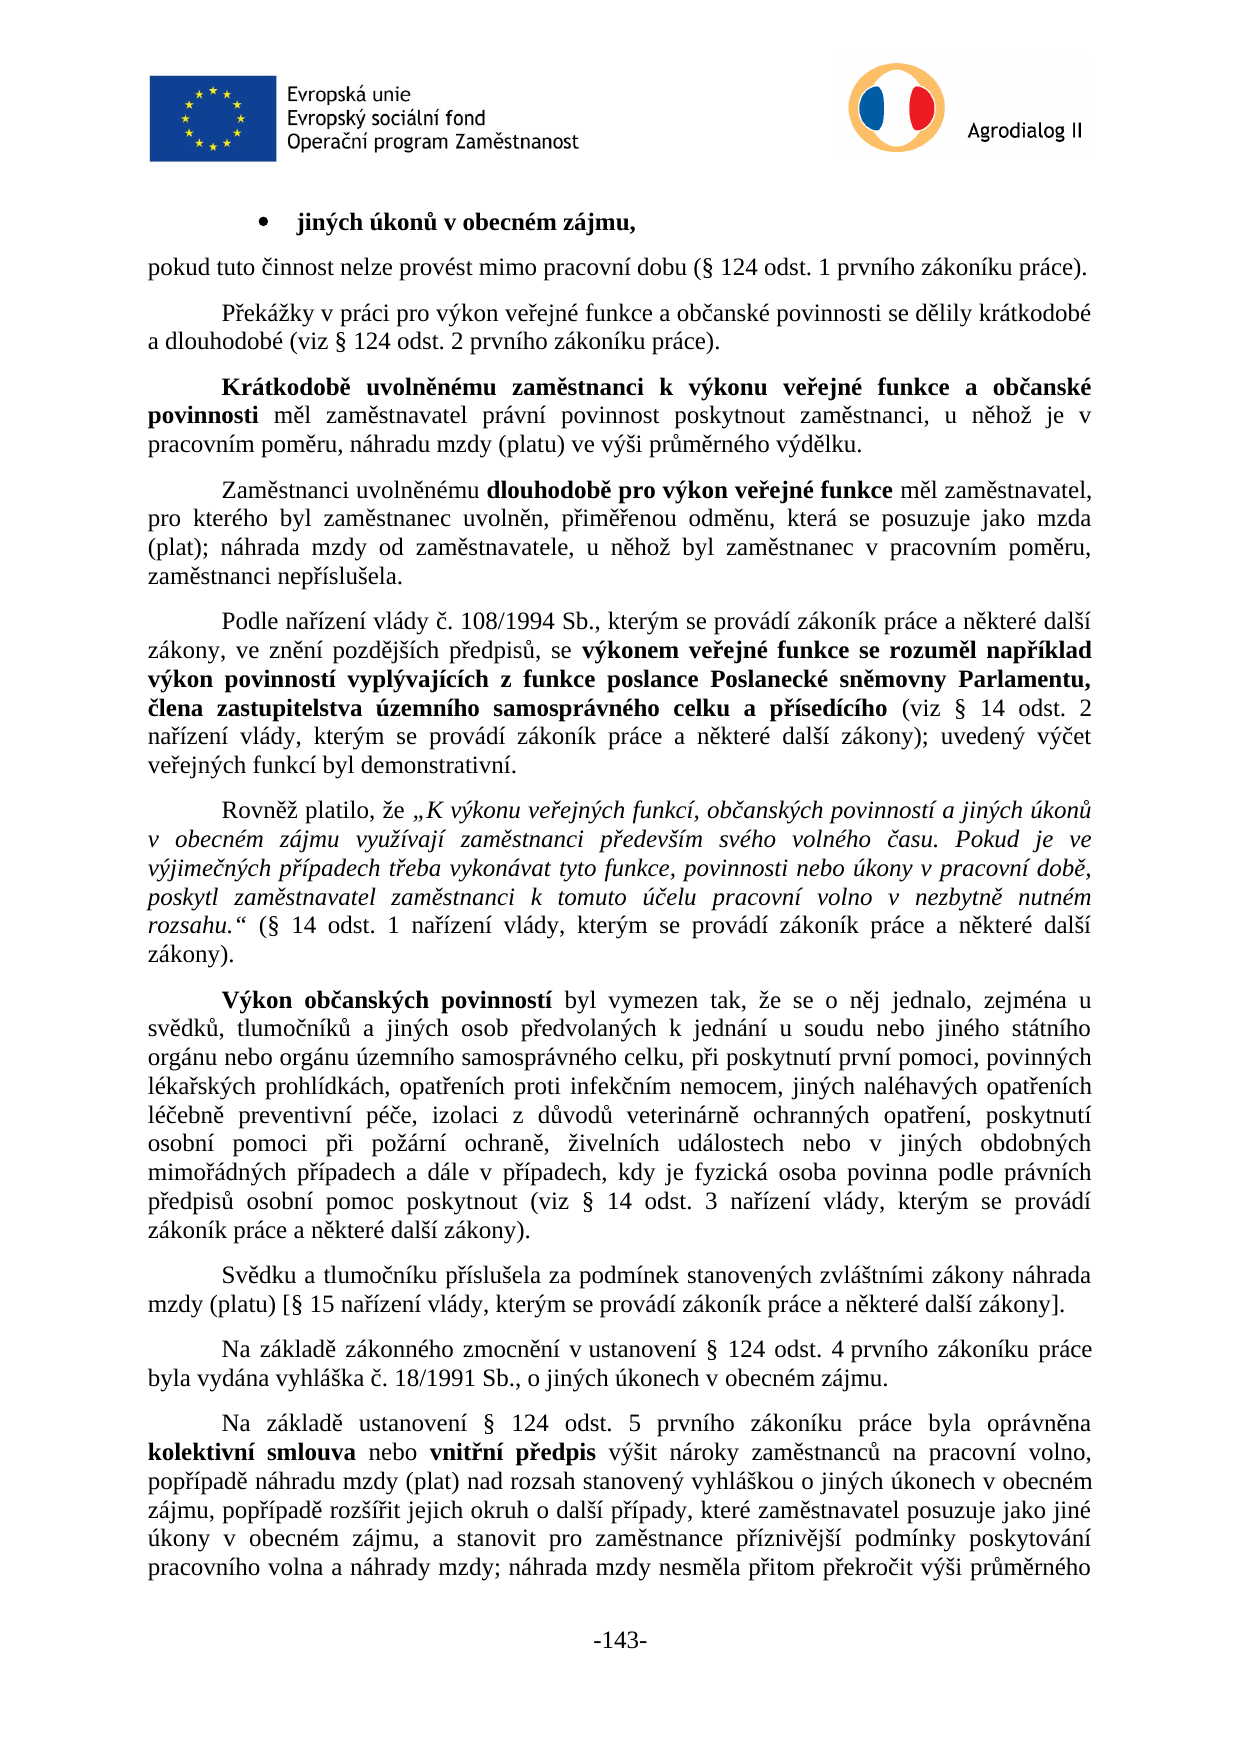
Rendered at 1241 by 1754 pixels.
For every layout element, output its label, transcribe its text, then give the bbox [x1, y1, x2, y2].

text Na základě zákonného zmocnění v ustanovení § 124 odst. 4 prvního zákoníku práce byla vydána vyhláška č. 18/1991 Sb., o jiných úkonech v obecném zájmu. [148, 1334, 1092, 1392]
list jiných úkonů v obecném zájmu, [259, 207, 1092, 236]
text pokud tuto činnost nelze provést mimo pracovní dobu (§ 124 odst. 1 prvního zákoníku práce). [148, 252, 1092, 281]
text Svědku a tlumočníku příslušela za podmínek stanovených zvláštními zákony náhrada mzdy (platu) [§ 15 nařízení vlády, kterým se provádí zákoník práce a některé další zákony]. [148, 1260, 1092, 1318]
text Podle nařízení vlády č. 108/1994 Sb., kterým se provádí zákoník práce a některé další zákony, ve znění pozdějších předpisů, se výkonem veřejné funkce se rozuměl například výkon povinností vyplývajících z funkce poslance Poslanecké sněmovny Parlamentu, člena zastupitelstva územního samosprávného celku a přísedícího (viz § 14 odst. 2 nařízení vlády, kterým se provádí zákoník práce a některé další zákony); uvedený výčet veřejných funkcí byl demonstrativní. [148, 606, 1092, 779]
text Krátkodobě uvolněnému zaměstnanci k výkonu veřejné funkce a občanské povinnosti měl zaměstnavatel právní povinnost poskytnout zaměstnanci, u něhož je v pracovním poměru, náhradu mzdy (platu) ve výši průměrného výdělku. [148, 372, 1092, 458]
picture [147, 73, 579, 164]
text Rovněž platilo, že „K výkonu veřejných funkcí, občanských povinností a jiných úkonů v obecném zájmu využívají zaměstnanci především svého volného času. Pokud je ve výjimečných případech třeba vykonávat tyto funkce, povinnosti nebo úkony v pracovní době, poskytl zaměstnavatel zaměstnanci k tomuto účelu pracovní volno v nezbytně nutném rozsahu.“ (§ 14 odst. 1 nařízení vlády, kterým se provádí zákoník práce a některé další zákony). [148, 796, 1092, 968]
text Překážky v práci pro výkon veřejné funkce a občanské povinnosti se dělily krátkodobé a dlouhodobé (viz § 124 odst. 2 prvního zákoníku práce). [148, 298, 1092, 355]
text Výkon občanských povinností byl vymezen tak, že se o něj jednalo, zejména u svědků, tlumočníků a jiných osob předvolaných k jednání u soudu nebo jiného státního orgánu nebo orgánu územního samosprávného celku, při poskytnutí první pomoci, povinných lékařských prohlídkách, opatřeních proti infekčním nemocem, jiných naléhavých opatřeních léčebně preventivní péče, izolaci z důvodů veterinárně ochranných opatření, poskytnutí osobní pomoci při požární ochraně, živelních událostech nebo v jiných obdobných mimořádných případech a dále v případech, kdy je fyzická osoba povinna podle právních předpisů osobní pomoc poskytnout (viz § 14 odst. 3 nařízení vlády, kterým se provádí zákoník práce a některé další zákony). [148, 985, 1092, 1243]
picture [833, 53, 1089, 157]
text Zaměstnanci uvolněnému dlouhodobě pro výkon veřejné funkce měl zaměstnavatel, pro kterého byl zaměstnanec uvolněn, přiměřenou odměnu, která se posuzuje jako mzda (plat); náhrada mzdy od zaměstnavatele, u něhož byl zaměstnanec v pracovním poměru, zaměstnanci nepříslušela. [148, 475, 1092, 590]
